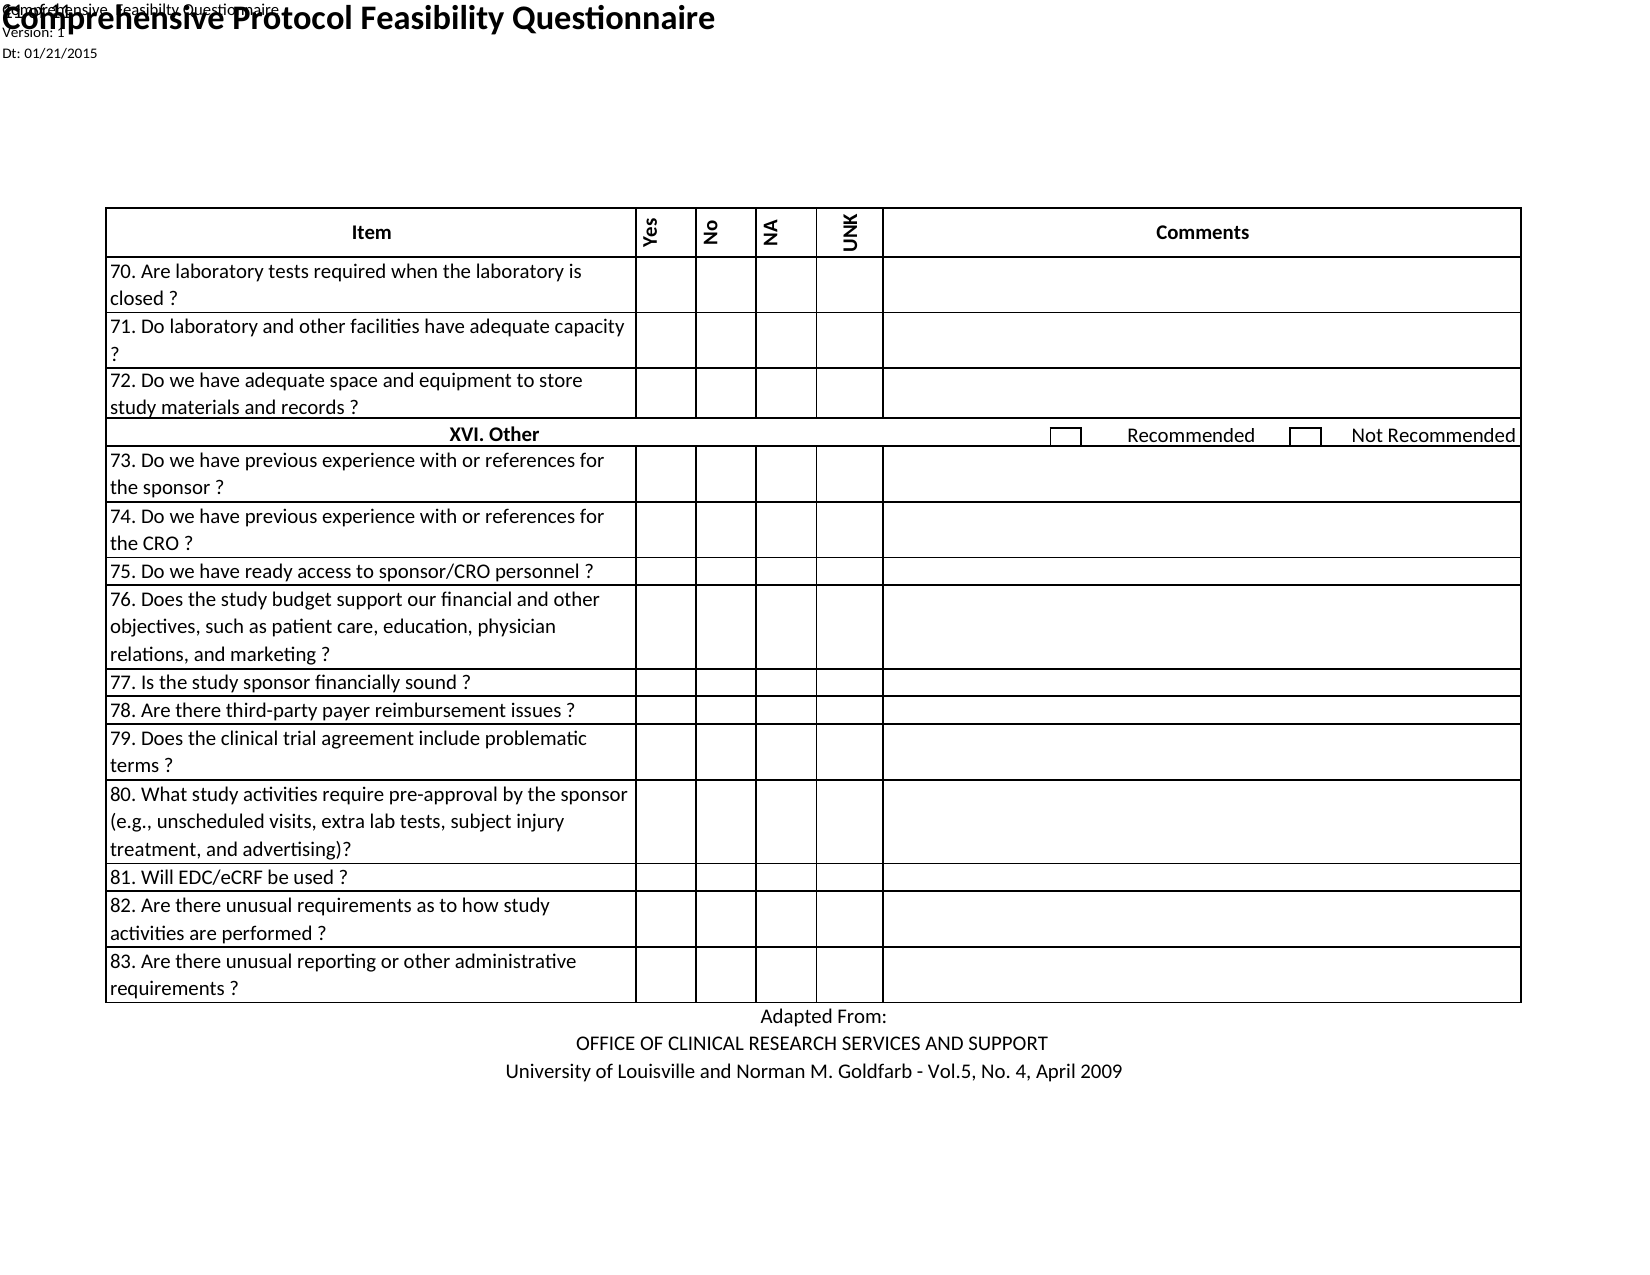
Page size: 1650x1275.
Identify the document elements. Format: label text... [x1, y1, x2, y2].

table_cell [884, 781, 1520, 862]
table_cell [817, 892, 882, 946]
table_header NA [757, 209, 816, 256]
table_cell [697, 447, 755, 501]
table_header Yes [637, 209, 695, 256]
table_cell 78. Are there third-party payer reimbursement issues ? [107, 697, 635, 723]
table_cell [637, 864, 695, 890]
table_cell [637, 725, 695, 779]
table_header No [697, 209, 755, 256]
table_cell [697, 558, 755, 584]
table_cell [697, 725, 755, 779]
table_cell [817, 670, 882, 695]
table_cell [637, 892, 695, 946]
table_cell [884, 697, 1520, 723]
table_header UNK [817, 209, 882, 256]
table_cell [884, 258, 1520, 312]
table_cell Not Recommended [1322, 427, 1520, 445]
table_cell [637, 586, 695, 668]
table_cell [884, 586, 1520, 668]
table_cell [884, 948, 1520, 1002]
table_cell [757, 697, 816, 723]
table_cell [697, 503, 755, 556]
table_cell [884, 313, 1520, 367]
text Adapted From: [147, 1003, 1501, 1029]
table_cell 74. Do we have previous experience with or references for the CRO ? [107, 503, 635, 556]
table_cell [637, 369, 695, 417]
table_cell [817, 948, 882, 1002]
table_cell [637, 258, 695, 312]
table_cell [697, 586, 755, 668]
table_cell 75. Do we have ready access to sponsor/CRO personnel ? [107, 558, 635, 584]
table_cell [817, 369, 882, 417]
table_cell [817, 781, 882, 862]
table_cell [757, 892, 816, 946]
table_cell [884, 447, 1520, 501]
table_cell 73. Do we have previous experience with or references for the sponsor ? [107, 447, 635, 501]
table_header Comments [884, 209, 1520, 256]
table_cell [817, 725, 882, 779]
table_cell [697, 864, 755, 890]
table_cell [884, 864, 1520, 890]
table_cell [637, 558, 695, 584]
table_cell [697, 369, 755, 417]
table_cell 76. Does the study budget support our financial and other objectives, such as patient care, education, physician relations, and marketing ? [107, 586, 635, 668]
table_header Item [107, 209, 635, 256]
table_cell [817, 503, 882, 556]
table_cell 83. Are there unusual reporting or other administrative requirements ? [107, 948, 635, 1002]
table_cell [757, 313, 816, 367]
table_cell [817, 558, 882, 584]
table_cell [697, 258, 755, 312]
table_cell [884, 503, 1520, 556]
table_cell [697, 670, 755, 695]
table_cell [757, 670, 816, 695]
table_cell 72. Do we have adequate space and equipment to store study materials and records ? [107, 369, 635, 417]
table_cell [757, 558, 816, 584]
table_cell [757, 369, 816, 417]
table_cell [637, 948, 695, 1002]
table_cell [757, 258, 816, 312]
table_cell [697, 892, 755, 946]
table_cell [817, 447, 882, 501]
table_cell 80. What study activities require pre-approval by the sponsor (e.g., unscheduled visits, extra lab tests, subject injury treatment, and advertising)? [107, 781, 635, 862]
table_cell [817, 697, 882, 723]
table_cell [817, 586, 882, 668]
table_cell [637, 697, 695, 723]
table_cell [637, 503, 695, 556]
table_cell [637, 447, 695, 501]
table_cell [107, 419, 1520, 427]
table_cell [697, 781, 755, 862]
table_cell [1291, 429, 1320, 445]
table_cell [757, 586, 816, 668]
table_cell [884, 670, 1520, 695]
table_cell [884, 892, 1520, 946]
table_cell [884, 558, 1520, 584]
table_cell XVI. Other [107, 427, 1050, 445]
table_cell [757, 781, 816, 862]
table_cell [1051, 429, 1080, 445]
table_cell [697, 948, 755, 1002]
table_cell Recommended [1082, 427, 1289, 445]
table_cell 71. Do laboratory and other facilities have adequate capacity ? [107, 313, 635, 367]
table_cell [884, 369, 1520, 417]
table_cell [757, 948, 816, 1002]
table_cell [697, 697, 755, 723]
table_cell [697, 313, 755, 367]
table_cell [637, 670, 695, 695]
table_cell [817, 258, 882, 312]
table_cell [757, 725, 816, 779]
table_cell 77. Is the study sponsor financially sound ? [107, 670, 635, 695]
table_cell [637, 781, 695, 862]
table_cell [817, 864, 882, 890]
table_cell 79. Does the clinical trial agreement include problematic terms ? [107, 725, 635, 779]
table_cell 82. Are there unusual requirements as to how study activities are performed ? [107, 892, 635, 946]
table_cell 70. Are laboratory tests required when the laboratory is closed ? [107, 258, 635, 312]
table_cell [757, 447, 816, 501]
text University of Louisville and Norman M. Goldfarb - Vol.5, No. 4, April 2009 [147, 1058, 1482, 1083]
table_cell [817, 313, 882, 367]
text OFFICE OF CLINICAL RESEARCH SERVICES AND SUPPORT [143, 1030, 1481, 1056]
table_cell [884, 725, 1520, 779]
table_cell [757, 503, 816, 556]
table_cell [757, 864, 816, 890]
table_cell [637, 313, 695, 367]
table_cell 81. Will EDC/eCRF be used ? [107, 864, 635, 890]
